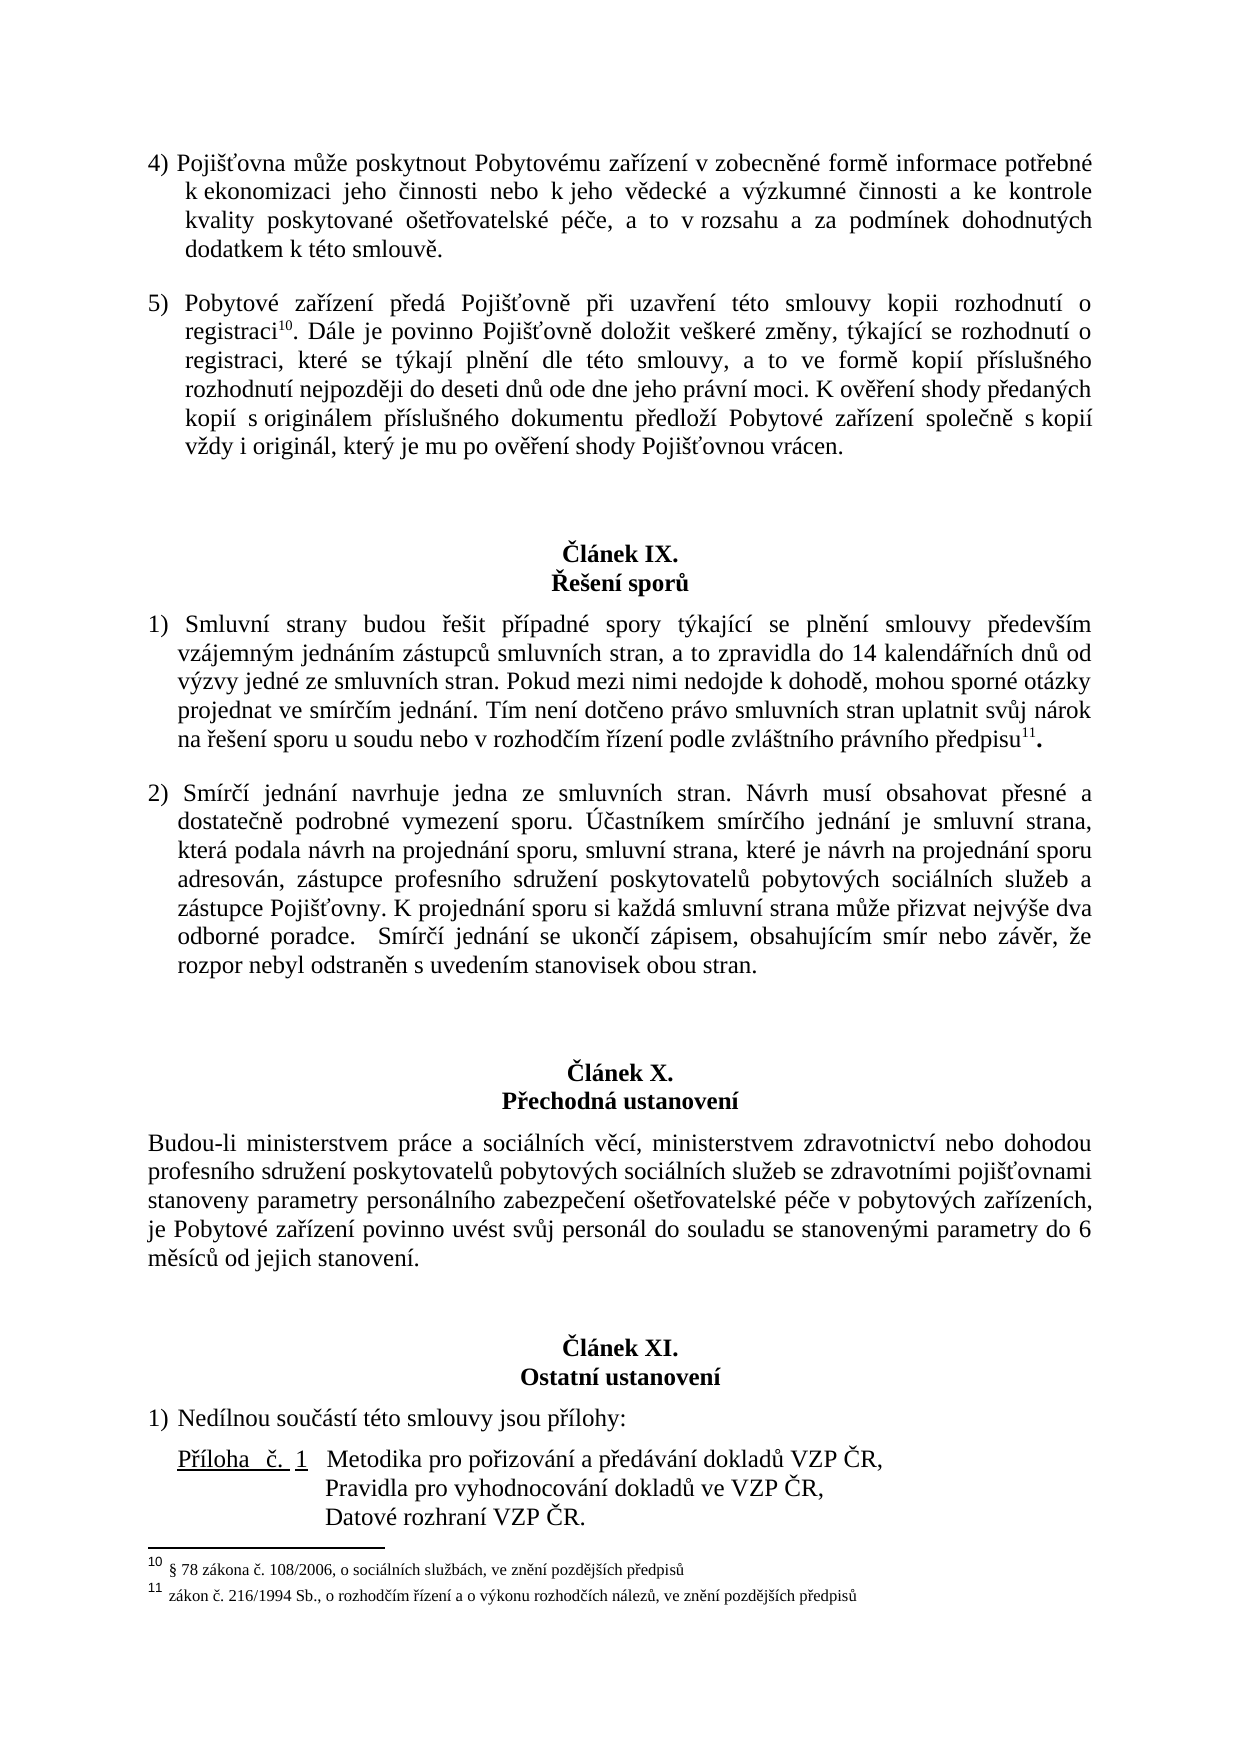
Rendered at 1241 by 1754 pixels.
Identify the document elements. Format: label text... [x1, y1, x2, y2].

text Příloha č. 1 Metodika pro pořizování a předávání dokladů VZP ČR, [177, 1444, 1093, 1473]
text Řešení sporů [148, 568, 1093, 596]
text Budou-li ministerstvem práce a sociálních věcí, ministerstvem zdravotnictví nebo dohodou profesního sdružení poskytovatelů pobytových sociálních služeb se zdravotními pojišťovnami stanoveny parametry personálního zabezpečení ošetřovatelské péče v pobytových zařízeních, je Pobytové zařízení povinno uvést svůj personál do souladu se stanovenými parametry do 6 měsíců od jejich stanovení. [148, 1128, 1093, 1271]
text 4) Pojišťovna může poskytnout Pobytovému zařízení v zobecněné formě informace potřebné k ekonomizaci jeho činnosti nebo k jeho vědecké a výzkumné činnosti a ke kontrole kvality poskytované ošetřovatelské péče, a to v rozsahu a za podmínek dohodnutých dodatkem k této smlouvě. [148, 148, 1093, 263]
text Článek X. [148, 1058, 1093, 1086]
text Ostatní ustanovení [148, 1362, 1093, 1390]
text 5) Pobytové zařízení předá Pojišťovně při uzavření této smlouvy kopii rozhodnutí o registraci. Dále je povinno Pojišťovně doložit veškeré změny, týkající se rozhodnutí o registraci, které se týkají plnění dle této smlouvy, a to ve formě kopií příslušného rozhodnutí nejpozději do deseti dnů ode dne jeho právní moci. K ověření shody předaných kopií s originálem příslušného dokumentu předloží Pobytové zařízení společně s kopií vždy i originál, který je mu po ověření shody Pojišťovnou vrácen. [148, 288, 1093, 460]
text Datové rozhraní VZP ČR. [325, 1502, 1093, 1530]
text 2) Smírčí jednání navrhuje jedna ze smluvních stran. Návrh musí obsahovat přesné a dostatečně podrobné vymezení sporu. Účastníkem smírčího jednání je smluvní strana, která podala návrh na projednání sporu, smluvní strana, které je návrh na projednání sporu adresován, zástupce profesního sdružení poskytovatelů pobytových sociálních služeb a zástupce Pojišťovny. K projednání sporu si každá smluvní strana může přizvat nejvýše dva odborné poradce. Smírčí jednání se ukončí zápisem, obsahujícím smír nebo závěr, že rozpor nebyl odstraněn s uvedením stanovisek obou stran. [148, 778, 1093, 979]
text 1) Smluvní strany budou řešit případné spory týkající se plnění smlouvy především vzájemným jednáním zástupců smluvních stran, a to zpravidla do 14 kalendářních dnů od výzvy jedné ze smluvních stran. Pokud mezi nimi nedojde k dohodě, mohou sporné otázky projednat ve smírčím jednání. Tím není dotčeno právo smluvních stran uplatnit svůj nárok na řešení sporu u soudu nebo v rozhodčím řízení podle zvláštního právního předpisu. [148, 609, 1093, 753]
text Článek XI. [148, 1333, 1093, 1362]
text Přechodná ustanovení [148, 1086, 1093, 1115]
text Článek IX. [148, 539, 1093, 568]
text Pravidla pro vyhodnocování dokladů ve VZP ČR, [325, 1473, 1093, 1502]
text 1) Nedílnou součástí této smlouvy jsou přílohy: [148, 1403, 1093, 1432]
